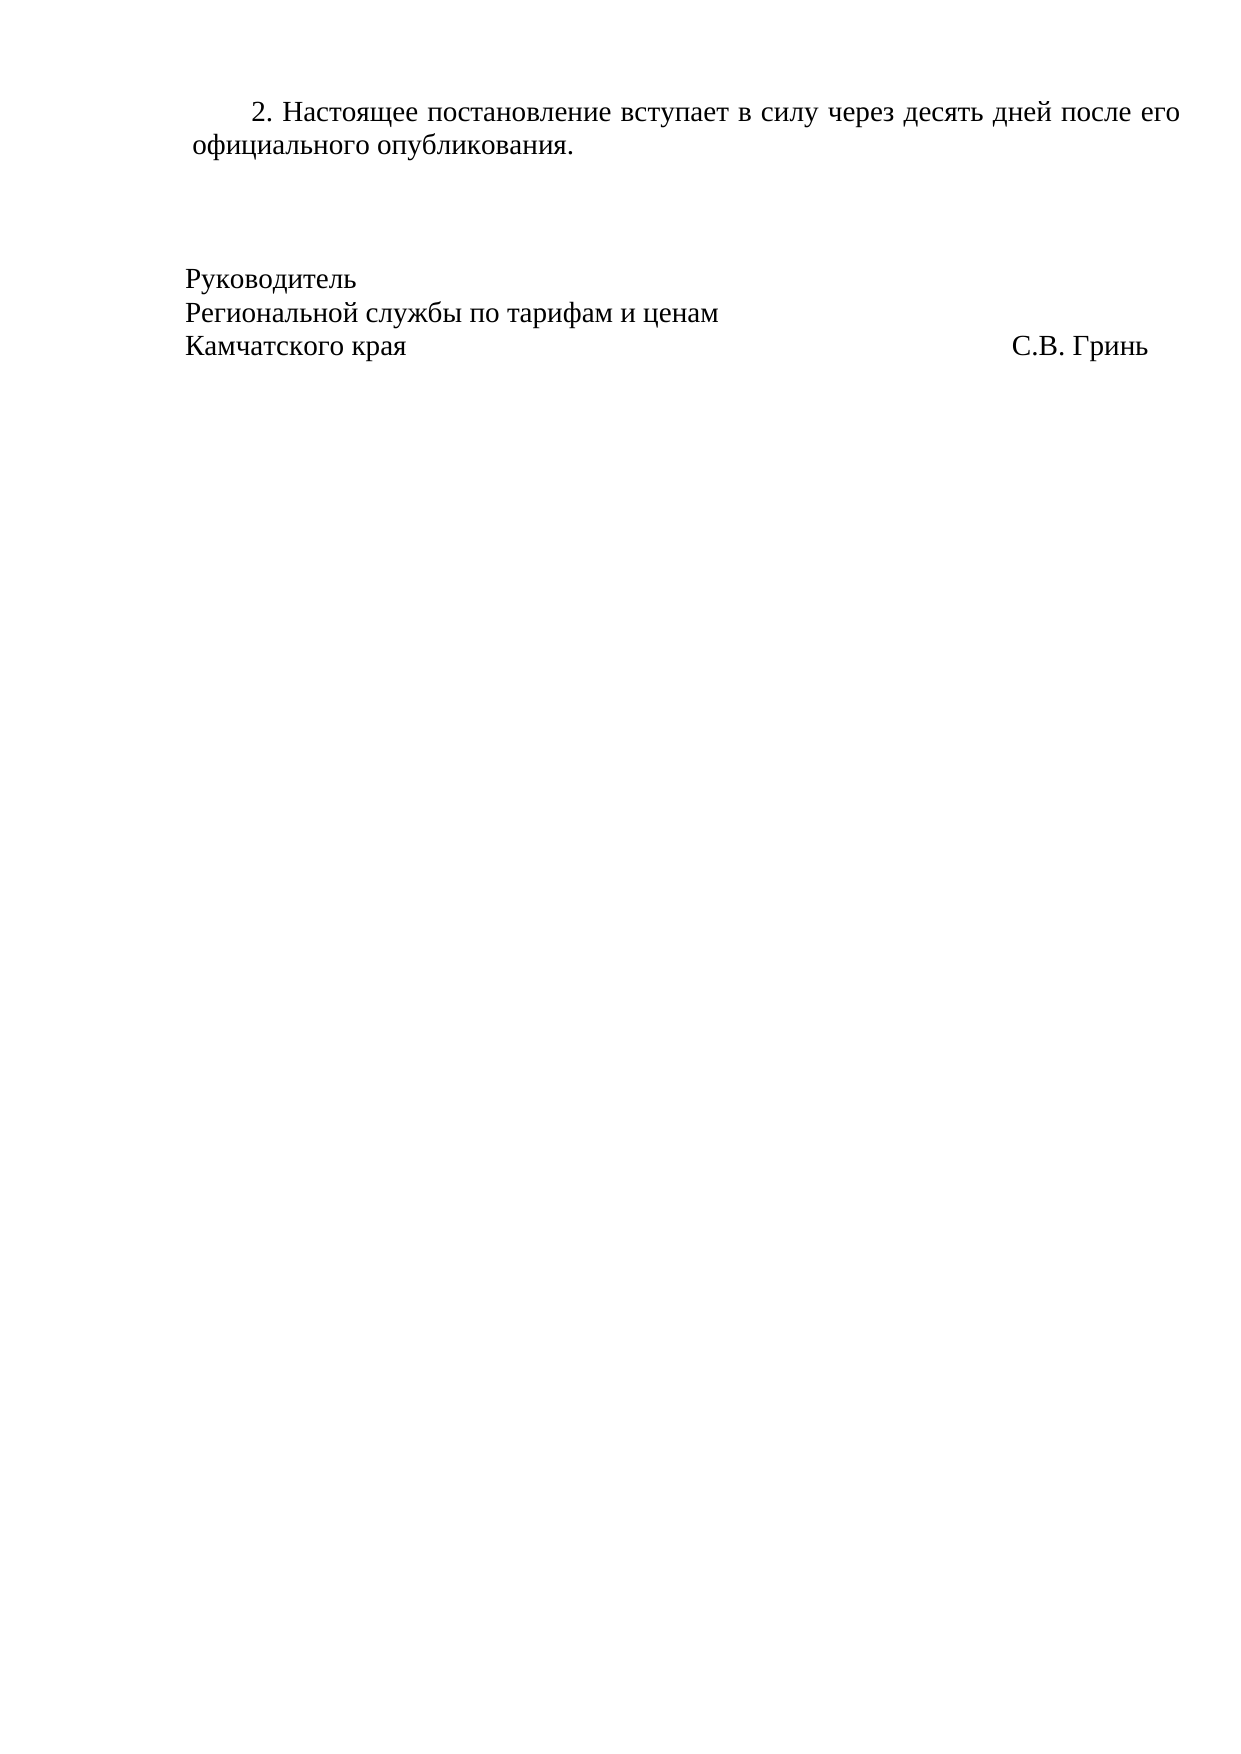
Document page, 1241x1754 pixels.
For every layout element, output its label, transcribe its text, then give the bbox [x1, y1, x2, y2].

text Региональной службы по тарифам и ценам [185, 295, 1181, 328]
list 2. Настоящее постановление вступает в силу через десять дней после его официального опубликования. [192, 94, 1181, 161]
text Камчатского края С.В. Гринь [185, 328, 1181, 362]
text Руководитель [185, 261, 1181, 295]
